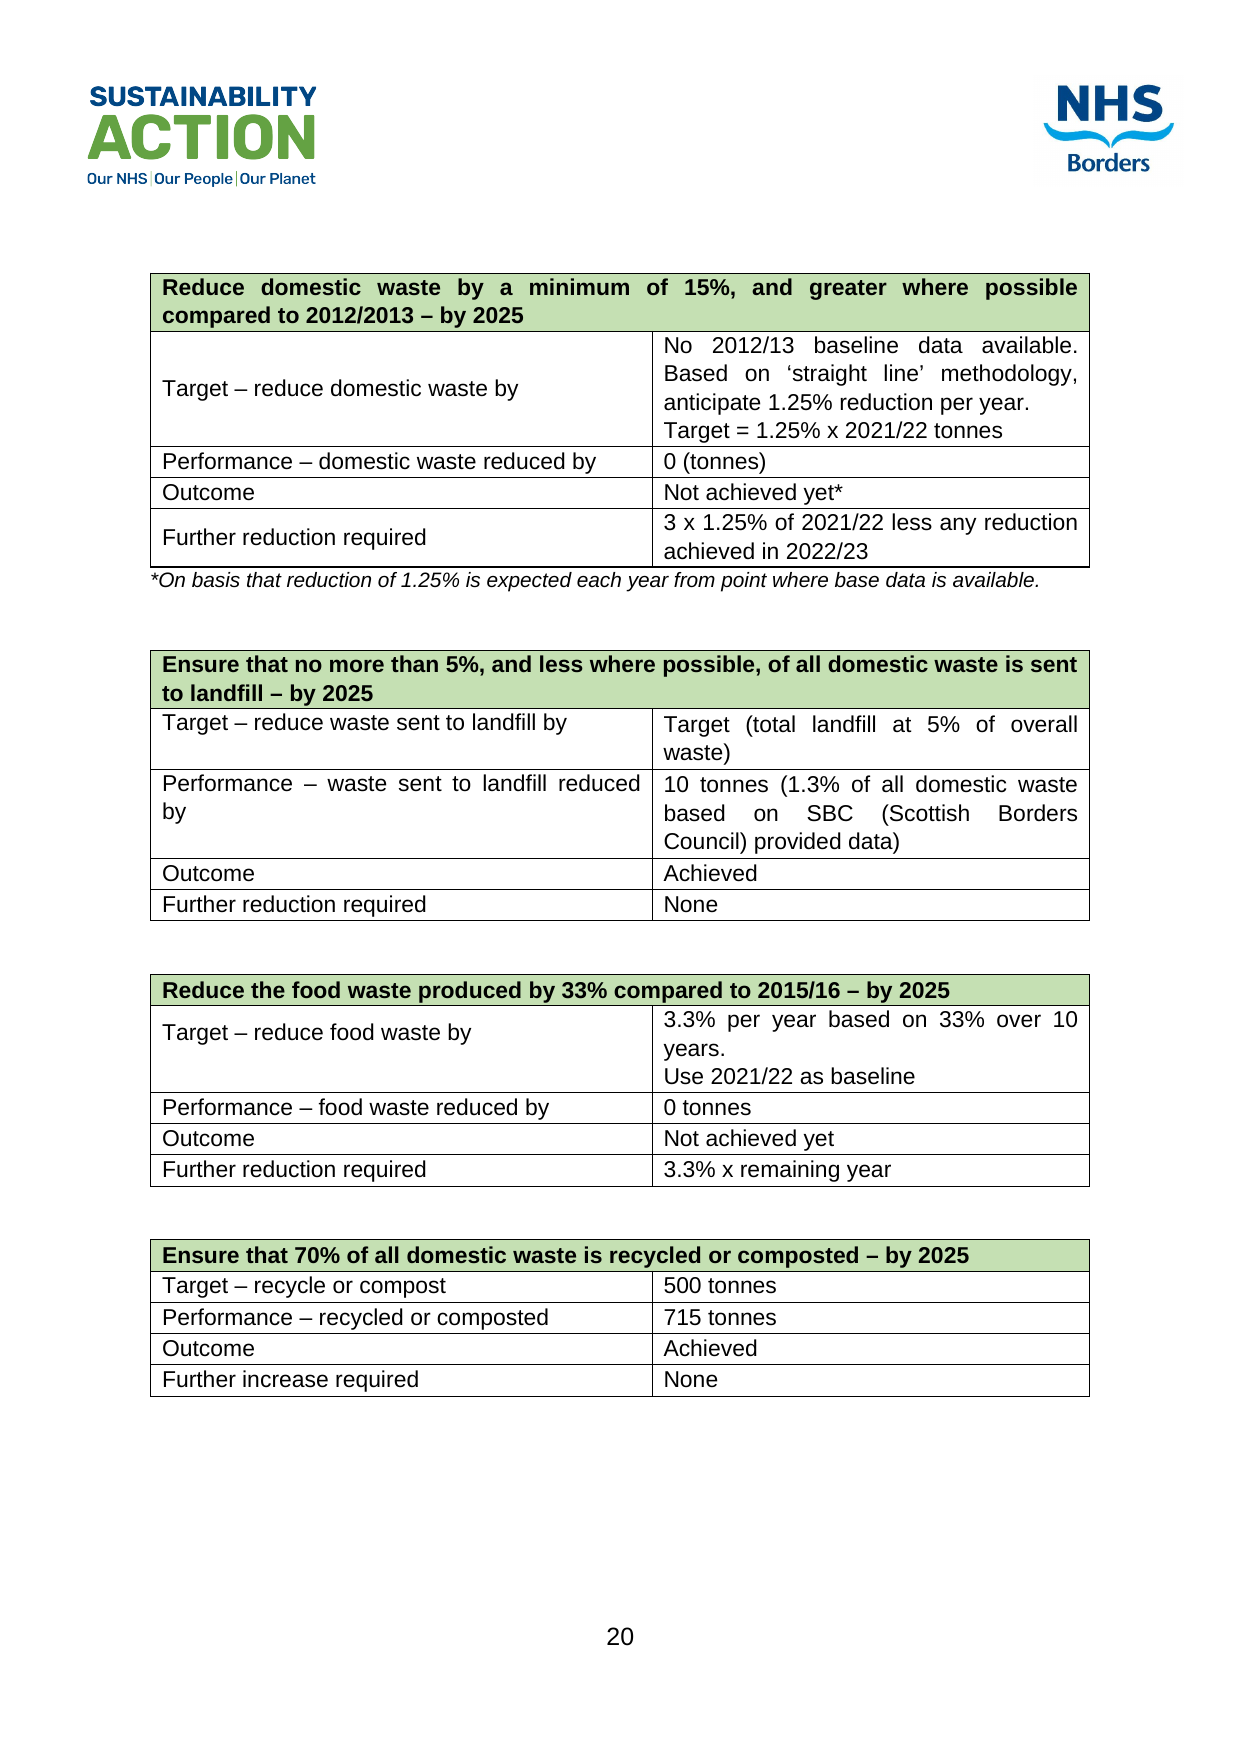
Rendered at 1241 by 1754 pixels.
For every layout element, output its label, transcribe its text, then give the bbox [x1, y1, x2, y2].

table_cell 3.3% per year based on 33% over 10 years. Use 2021/22 as baseline [653, 1006, 1089, 1092]
table_cell Outcome [151, 478, 652, 508]
table_cell 3 x 1.25% of 2021/22 less any reduction achieved in 2022/23 [653, 509, 1089, 566]
table_cell Not achieved yet [653, 1124, 1089, 1154]
table_cell No 2012/13 baseline data available. Based on ‘straight line’ methodology, anticipate 1.25% reduction per year. Target = 1.25% x 2021/22 tonnes [653, 332, 1089, 446]
table_cell 3.3% x remaining year [653, 1155, 1089, 1186]
table_cell 715 tonnes [653, 1303, 1089, 1333]
table_cell Target – reduce waste sent to landfill by [151, 709, 652, 769]
table_cell 0 tonnes [653, 1093, 1089, 1123]
table_cell Achieved [653, 859, 1089, 889]
table_cell Performance – food waste reduced by [151, 1093, 652, 1123]
table_header Ensure that 70% of all domestic waste is recycled or composted – by 2025 [151, 1240, 1089, 1271]
table_cell None [653, 890, 1089, 920]
table_cell Not achieved yet* [653, 478, 1089, 508]
table_cell Achieved [653, 1334, 1089, 1364]
table_cell 500 tonnes [653, 1272, 1089, 1302]
table_cell Further increase required [151, 1365, 652, 1396]
table_cell Further reduction required [151, 509, 652, 566]
text *On basis that reduction of 1.25% is expected each year from point where base data is available. [150, 568, 1090, 591]
picture [1032, 75, 1184, 187]
table_cell Outcome [151, 859, 652, 889]
picture [87, 86, 317, 187]
table_header Reduce the food waste produced by 33% compared to 2015/16 – by 2025 [151, 975, 1089, 1005]
table_cell Further reduction required [151, 1155, 652, 1186]
table_cell Target – reduce food waste by [151, 1006, 652, 1092]
table_cell Target (total landfill at 5% of overall waste) [653, 709, 1089, 769]
table_cell Target – reduce domestic waste by [151, 332, 652, 446]
table_cell Performance – domestic waste reduced by [151, 447, 652, 477]
table_cell Outcome [151, 1334, 652, 1364]
table_header Ensure that no more than 5%, and less where possible, of all domestic waste is sent to landfill – by 2025 [151, 651, 1089, 708]
table_cell Further reduction required [151, 890, 652, 920]
table_cell Performance – waste sent to landfill reduced by [151, 770, 652, 858]
table_header Reduce domestic waste by a minimum of 15%, and greater where possible compared to 2012/2013 – by 2025 [151, 274, 1089, 331]
table_cell Target – recycle or compost [151, 1272, 652, 1302]
table_cell 10 tonnes (1.3% of all domestic waste based on SBC (Scottish Borders Council) provided data) [653, 770, 1089, 858]
table_cell 0 (tonnes) [653, 447, 1089, 477]
table_cell Outcome [151, 1124, 652, 1154]
table_cell Performance – recycled or composted [151, 1303, 652, 1333]
table_cell None [653, 1365, 1089, 1396]
